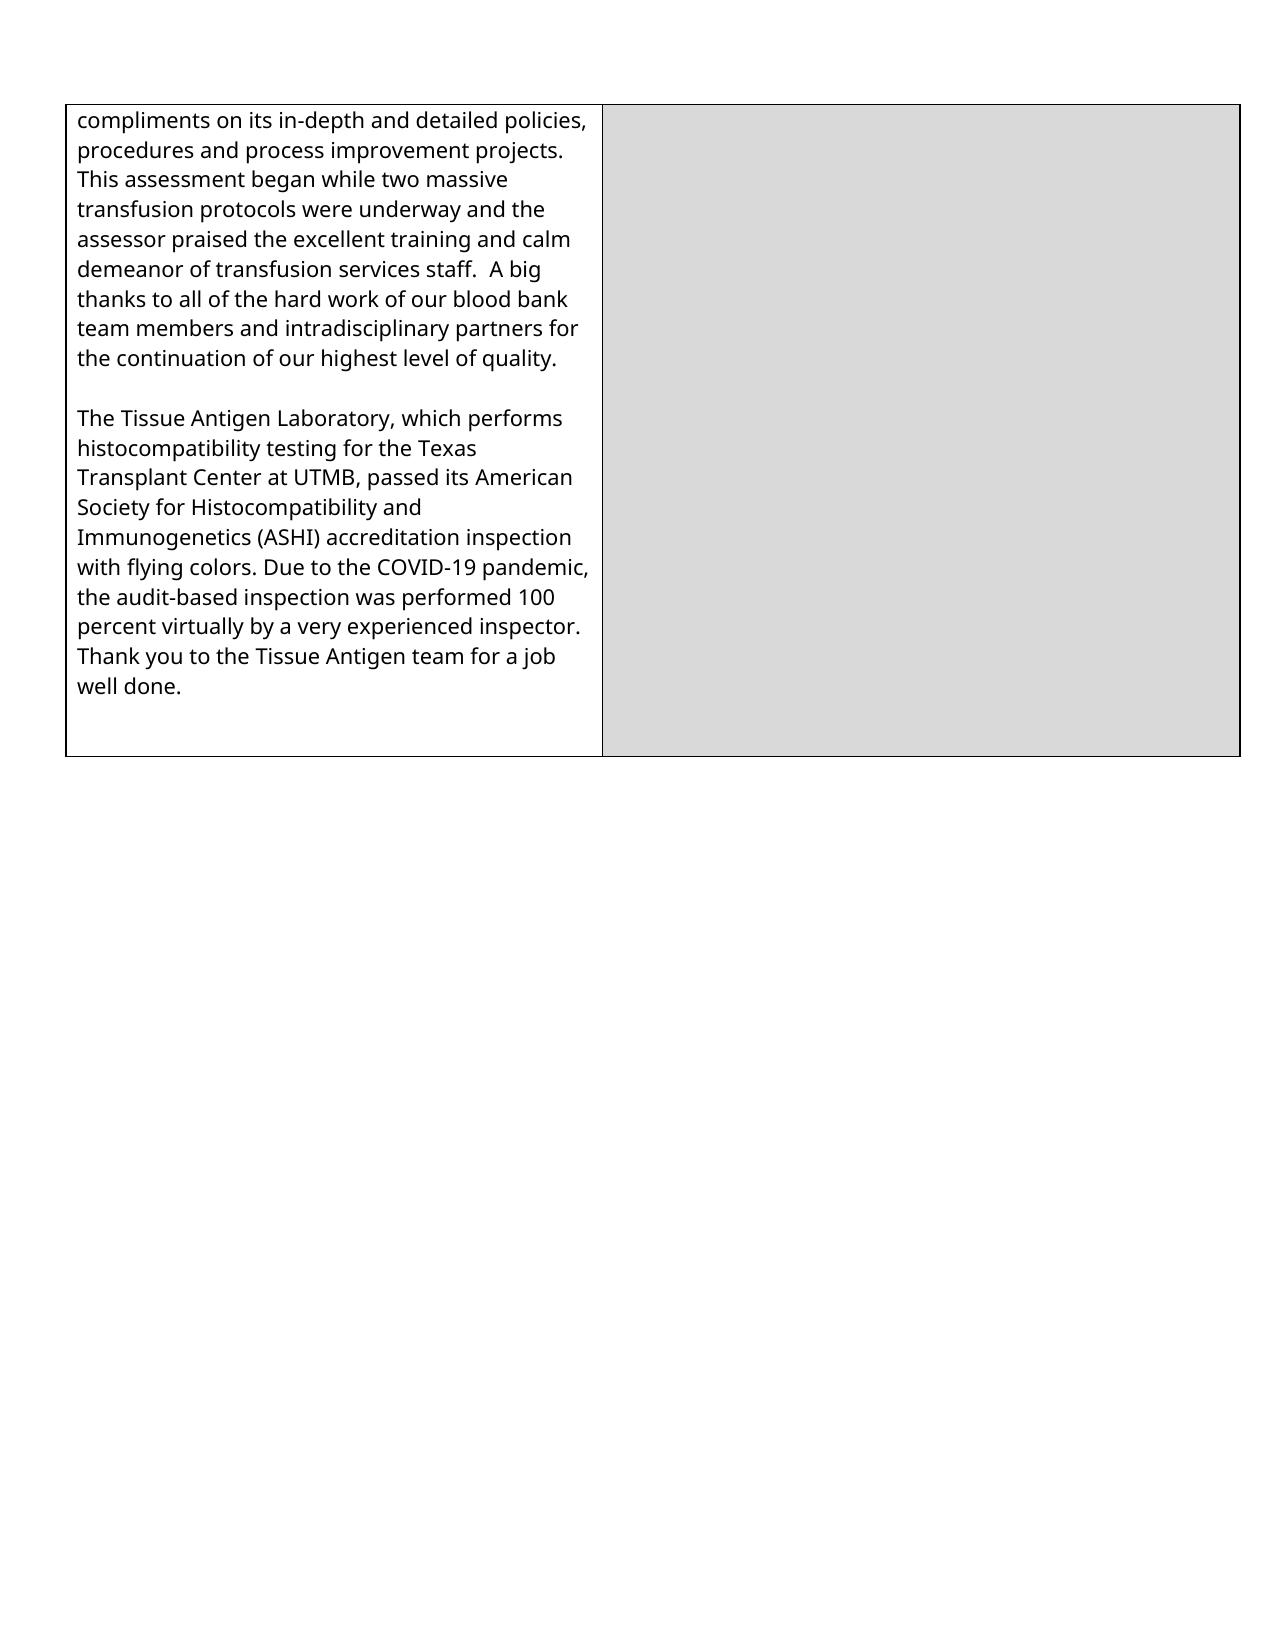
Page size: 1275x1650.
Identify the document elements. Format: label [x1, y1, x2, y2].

table_cell [603, 105, 1239, 756]
